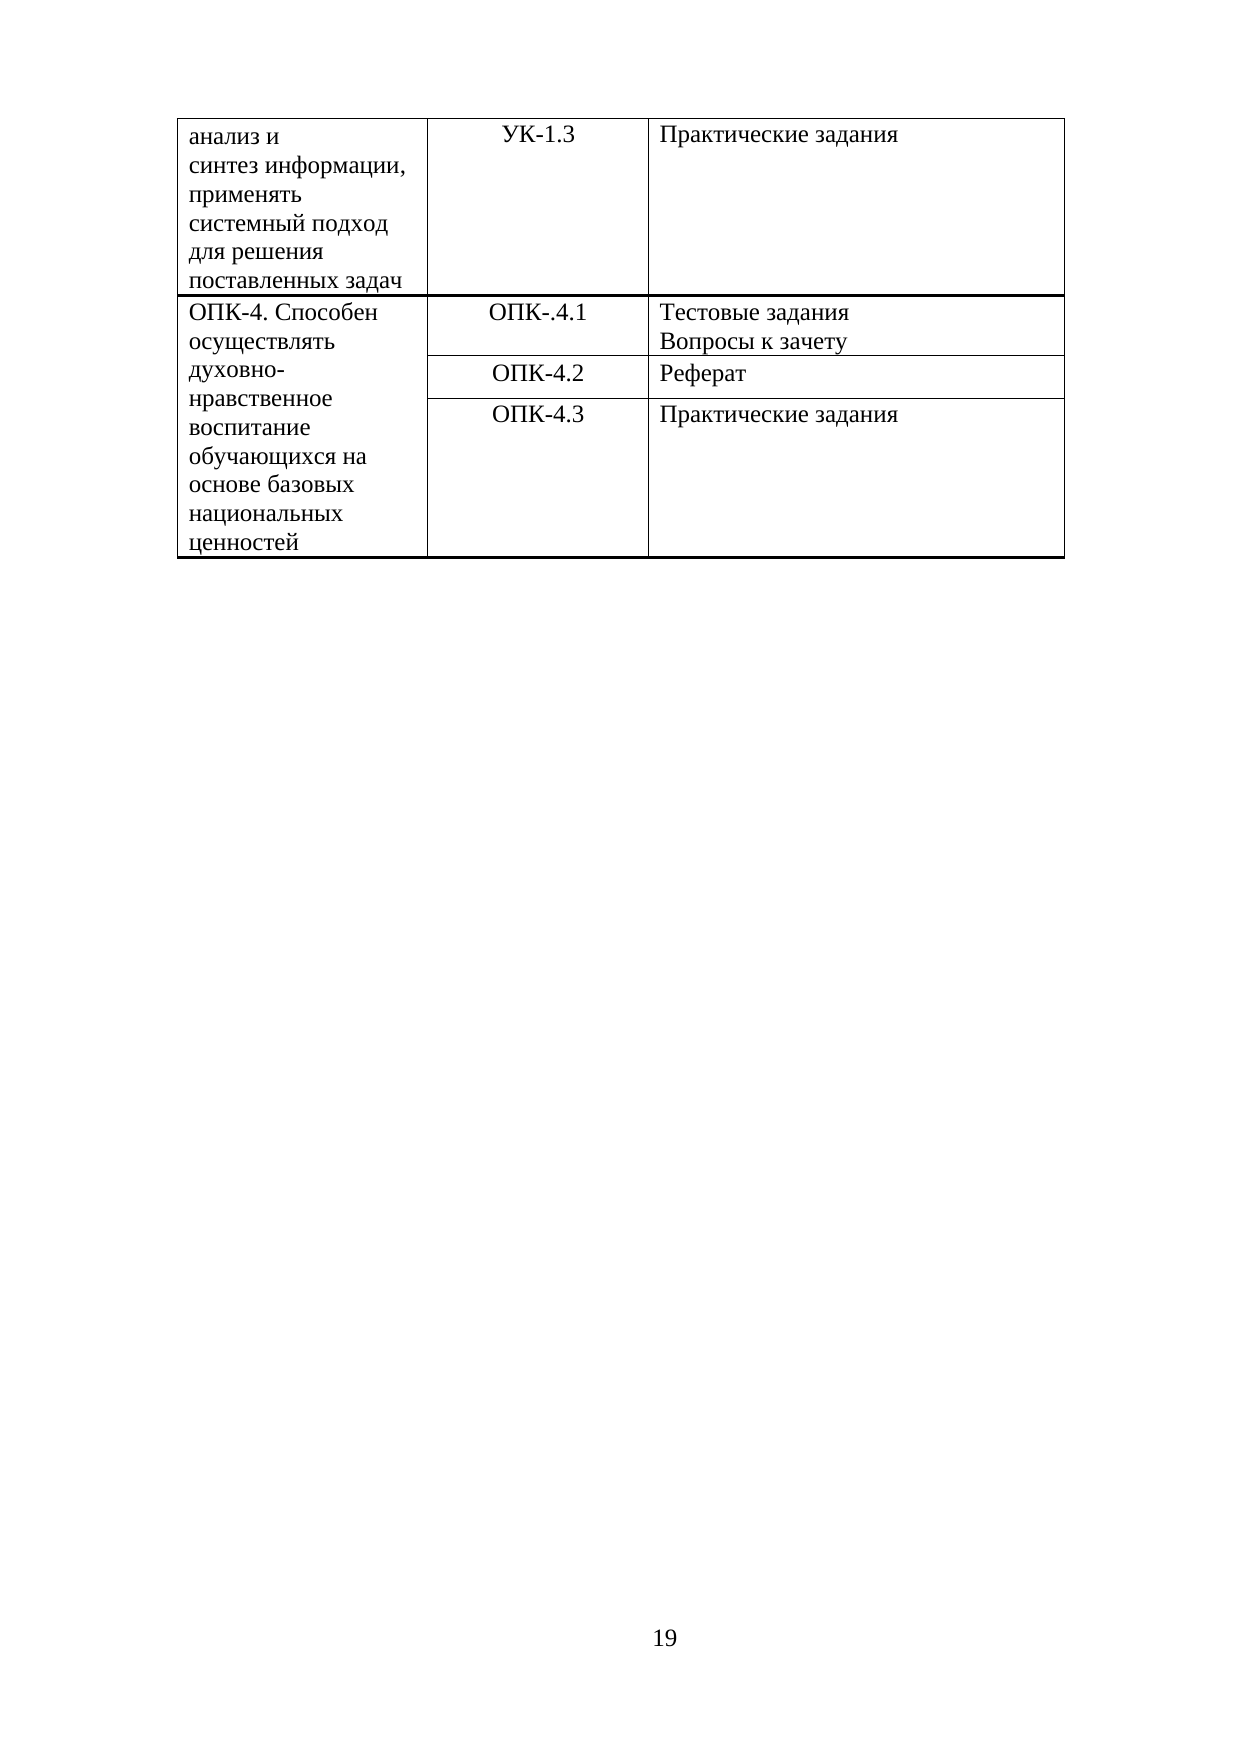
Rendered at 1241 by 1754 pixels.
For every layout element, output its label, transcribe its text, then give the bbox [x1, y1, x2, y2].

table_cell УК-1.3 [428, 119, 648, 294]
table_cell Практические задания [649, 399, 1064, 556]
table_cell Практические задания [649, 119, 1064, 294]
table_cell ОПК-.4.1 [428, 297, 648, 354]
table_cell ОПК-4.3 [428, 399, 648, 556]
table_cell Тестовые задания Вопросы к зачету [649, 297, 1064, 354]
table_cell ОПК-4.2 [428, 356, 648, 398]
table_cell ОПК-4. Способен осуществлять духовно-нравственное воспитание обучающихся на основе базовых национальных ценностей [178, 297, 427, 556]
table_cell Реферат [649, 356, 1064, 398]
